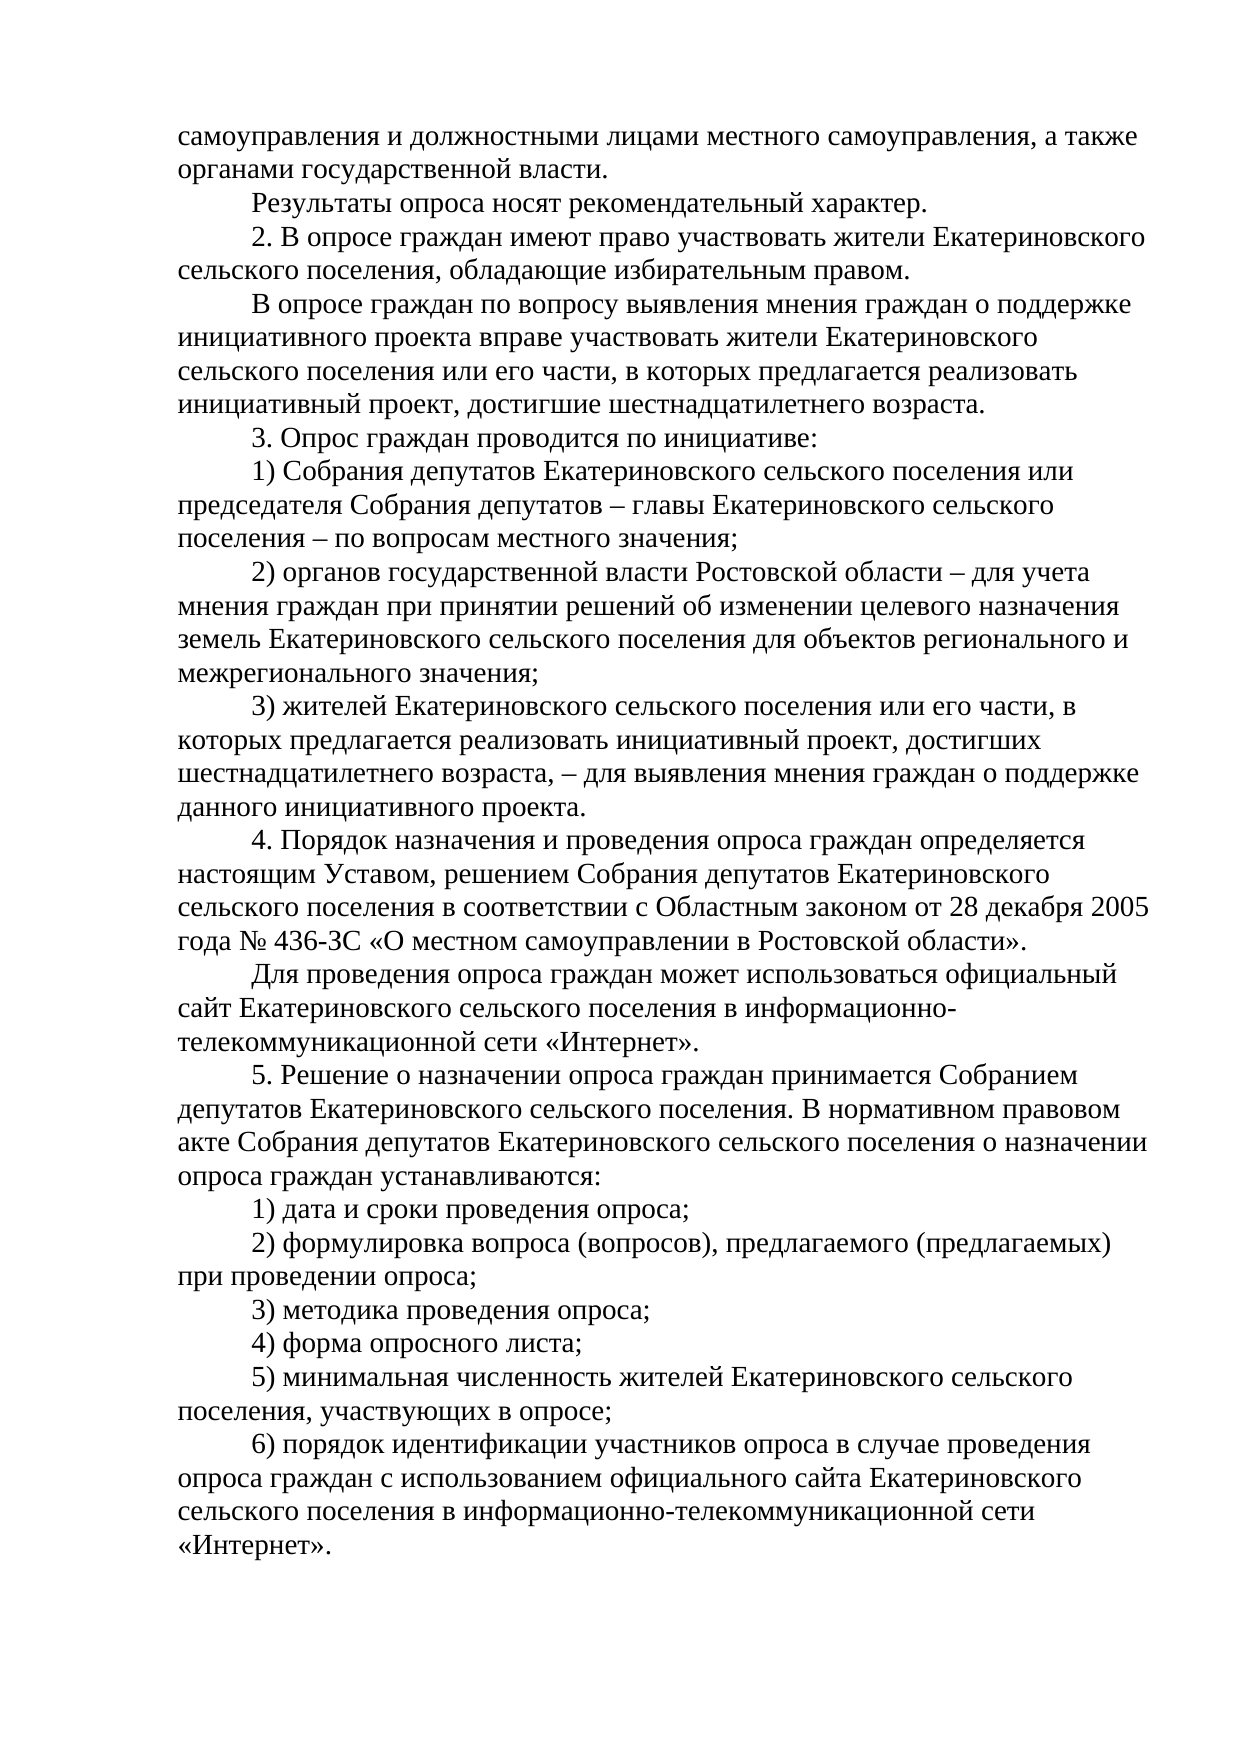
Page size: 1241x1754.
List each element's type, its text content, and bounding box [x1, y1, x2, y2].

text 2) формулировка вопроса (вопросов), предлагаемого (предлагаемых) при проведении опроса; [177, 1225, 1152, 1292]
text 6) порядок идентификации участников опроса в случае проведения опроса граждан с использованием официального сайта Екатериновского сельского поселения в информационно-телекоммуникационной сети «Интернет». [177, 1426, 1152, 1560]
text 3) жителей Екатериновского сельского поселения или его части, в которых предлагается реализовать инициативный проект, достигших шестнадцатилетнего возраста, – для выявления мнения граждан о поддержке данного инициативного проекта. [177, 688, 1152, 822]
text 4) форма опросного листа; [177, 1326, 1152, 1359]
text В опросе граждан по вопросу выявления мнения граждан о поддержке инициативного проекта вправе участвовать жители Екатериновского сельского поселения или его части, в которых предлагается реализовать инициативный проект, достигшие шестнадцатилетнего возраста. [177, 286, 1152, 420]
text 1) дата и сроки проведения опроса; [177, 1191, 1152, 1225]
text Результаты опроса носят рекомендательный характер. [177, 185, 1152, 219]
text 2) органов государственной власти Ростовской области – для учета мнения граждан при принятии решений об изменении целевого назначения земель Екатериновского сельского поселения для объектов регионального и межрегионального значения; [177, 554, 1152, 688]
text 2. В опросе граждан имеют право участвовать жители Екатериновского сельского поселения, обладающие избирательным правом. [177, 219, 1152, 286]
text 4. Порядок назначения и проведения опроса граждан определяется настоящим Уставом, решением Собрания депутатов Екатериновского сельского поселения в соответствии с Областным законом от 28 декабря 2005 года № 436-ЗС «О местном самоуправлении в Ростовской области». [177, 822, 1152, 957]
text 5. Решение о назначении опроса граждан принимается Собранием депутатов Екатериновского сельского поселения. В нормативном правовом акте Собрания депутатов Екатериновского сельского поселения о назначении опроса граждан устанавливаются: [177, 1057, 1152, 1191]
text Для проведения опроса граждан может использоваться официальный сайт Екатериновского сельского поселения в информационно-телекоммуникационной сети «Интернет». [177, 957, 1152, 1057]
text 5) минимальная численность жителей Екатериновского сельского поселения, участвующих в опросе; [177, 1359, 1152, 1426]
text 3) методика проведения опроса; [177, 1292, 1152, 1326]
text 3. Опрос граждан проводится по инициативе: [177, 420, 1152, 453]
text 1) Собрания депутатов Екатериновского сельского поселения или председателя Собрания депутатов – главы Екатериновского сельского поселения – по вопросам местного значения; [177, 453, 1152, 554]
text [177, 118, 1152, 185]
